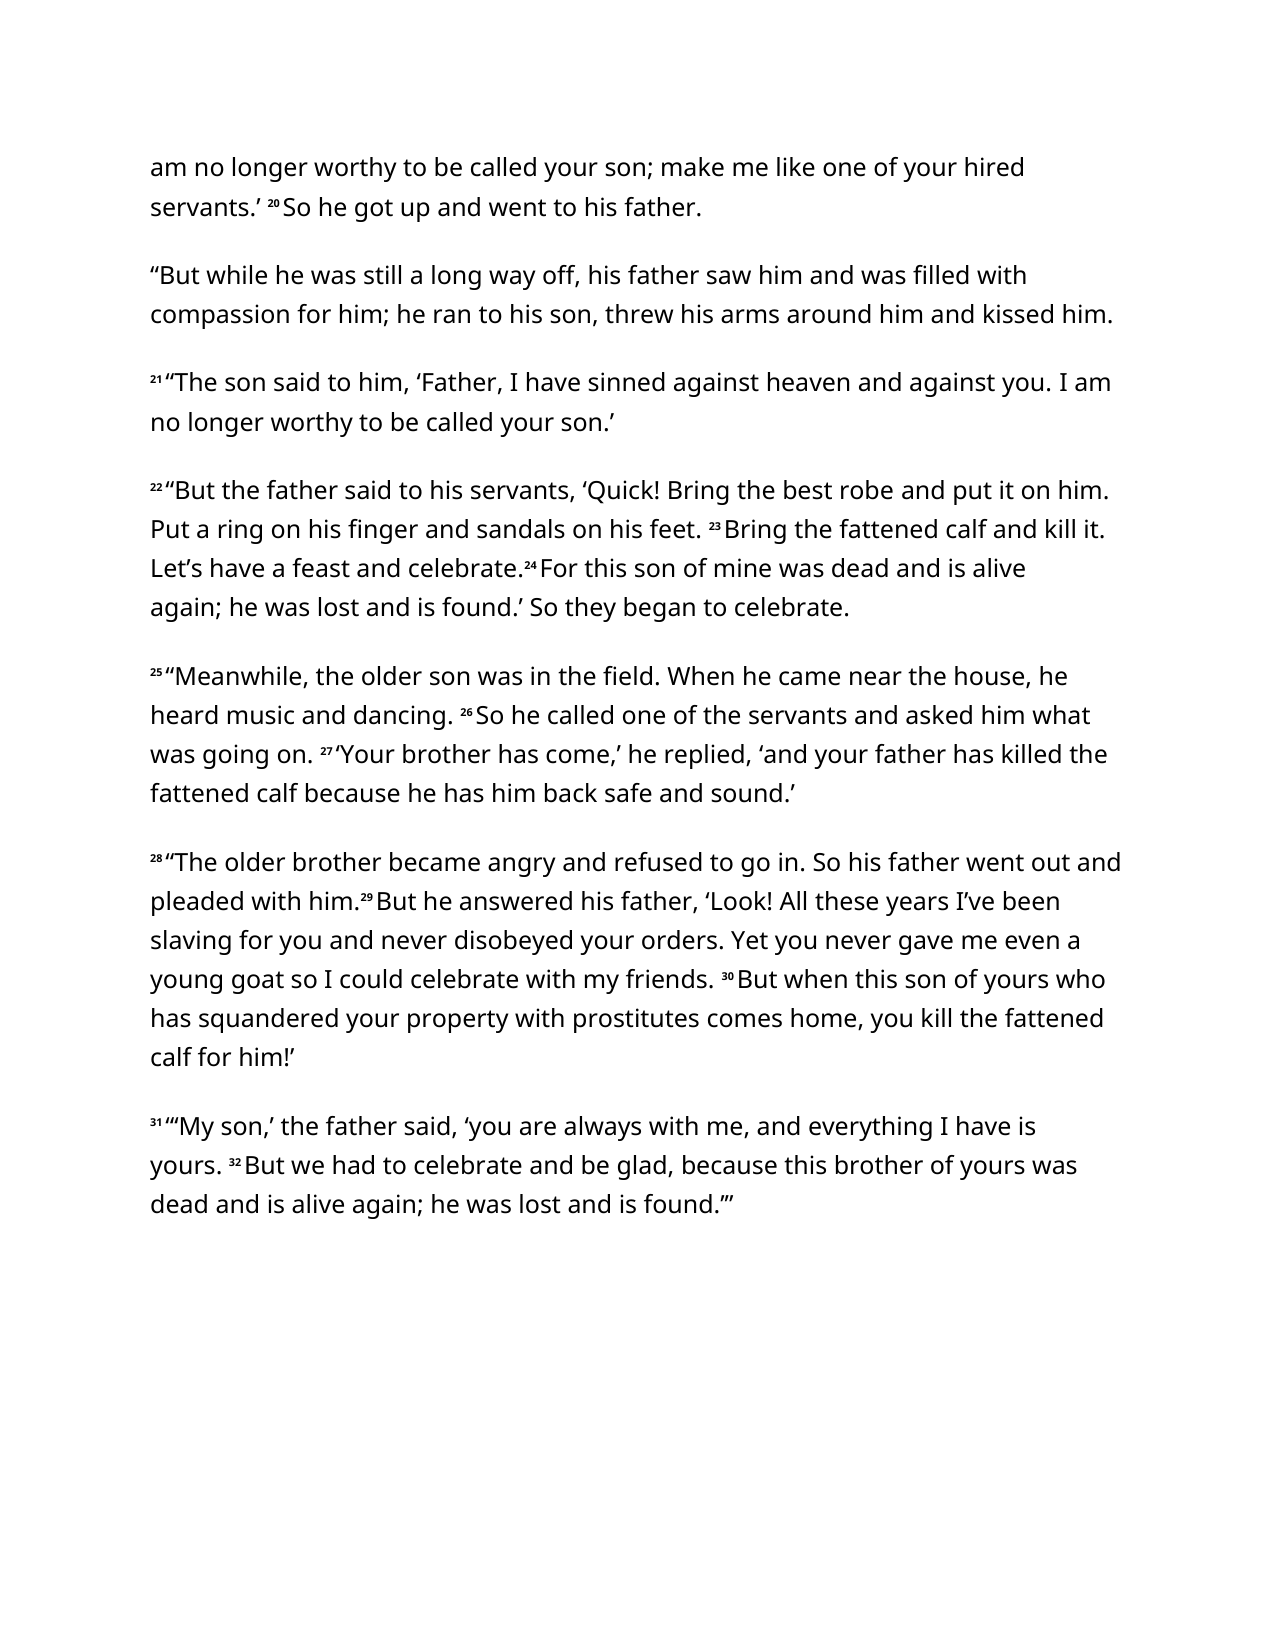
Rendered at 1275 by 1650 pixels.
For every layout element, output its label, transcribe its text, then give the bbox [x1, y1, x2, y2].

text 25 “Meanwhile, the older son was in the field. When he came near the house, he heard music and dancing. 26 So he called one of the servants and asked him what was going on. 27 ‘Your brother has come,’ he replied, ‘and your father has killed the fattened calf because he has him back safe and sound.’ [150, 658, 1125, 810]
text 28 “The older brother became angry and refused to go in. So his father went out and pleaded with him.29 But he answered his father, ‘Look! All these years I’ve been slaving for you and never disobeyed your orders. Yet you never gave me even a young goat so I could celebrate with my friends. 30 But when this son of yours who has squandered your property with prostitutes comes home, you kill the fattened calf for him!’ [150, 844, 1125, 1074]
text 22 “But the father said to his servants, ‘Quick! Bring the best robe and put it on him. Put a ring on his finger and sandals on his feet. 23 Bring the fattened calf and kill it. Let’s have a feast and celebrate.24 For this son of mine was dead and is alive again; he was lost and is found.’ So they began to celebrate. [150, 472, 1125, 624]
text “But while he was still a long way off, his father saw him and was filled with compassion for him; he ran to his son, threw his arms around him and kissed him. [150, 257, 1125, 331]
text 31 “‘My son,’ the father said, ‘you are always with me, and everything I have is yours. 32 But we had to celebrate and be glad, because this brother of yours was dead and is alive again; he was lost and is found.’” [150, 1108, 1125, 1221]
text 21 “The son said to him, ‘Father, I have sinned against heaven and against you. I am no longer worthy to be called your son.’ [150, 365, 1125, 438]
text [150, 150, 1125, 223]
